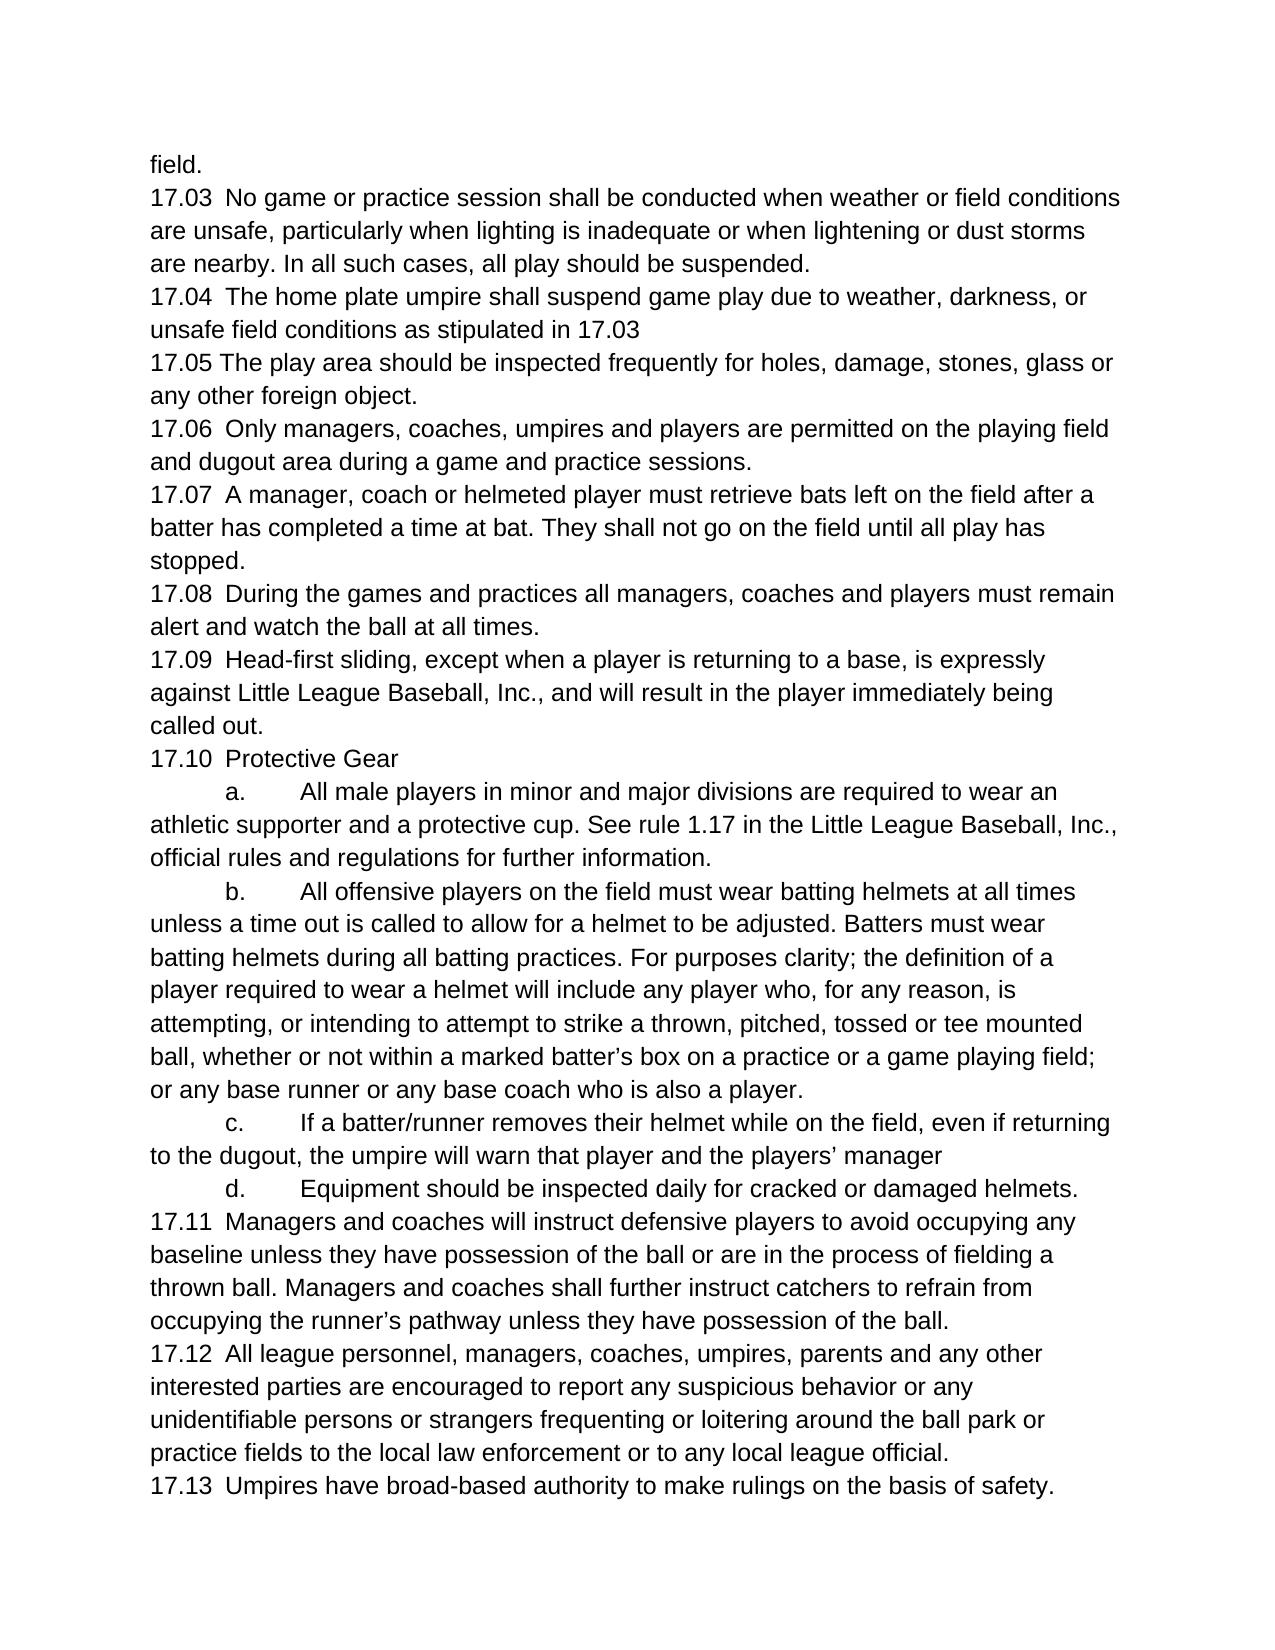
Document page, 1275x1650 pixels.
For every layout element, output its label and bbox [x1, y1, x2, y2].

text [150, 150, 1125, 1499]
